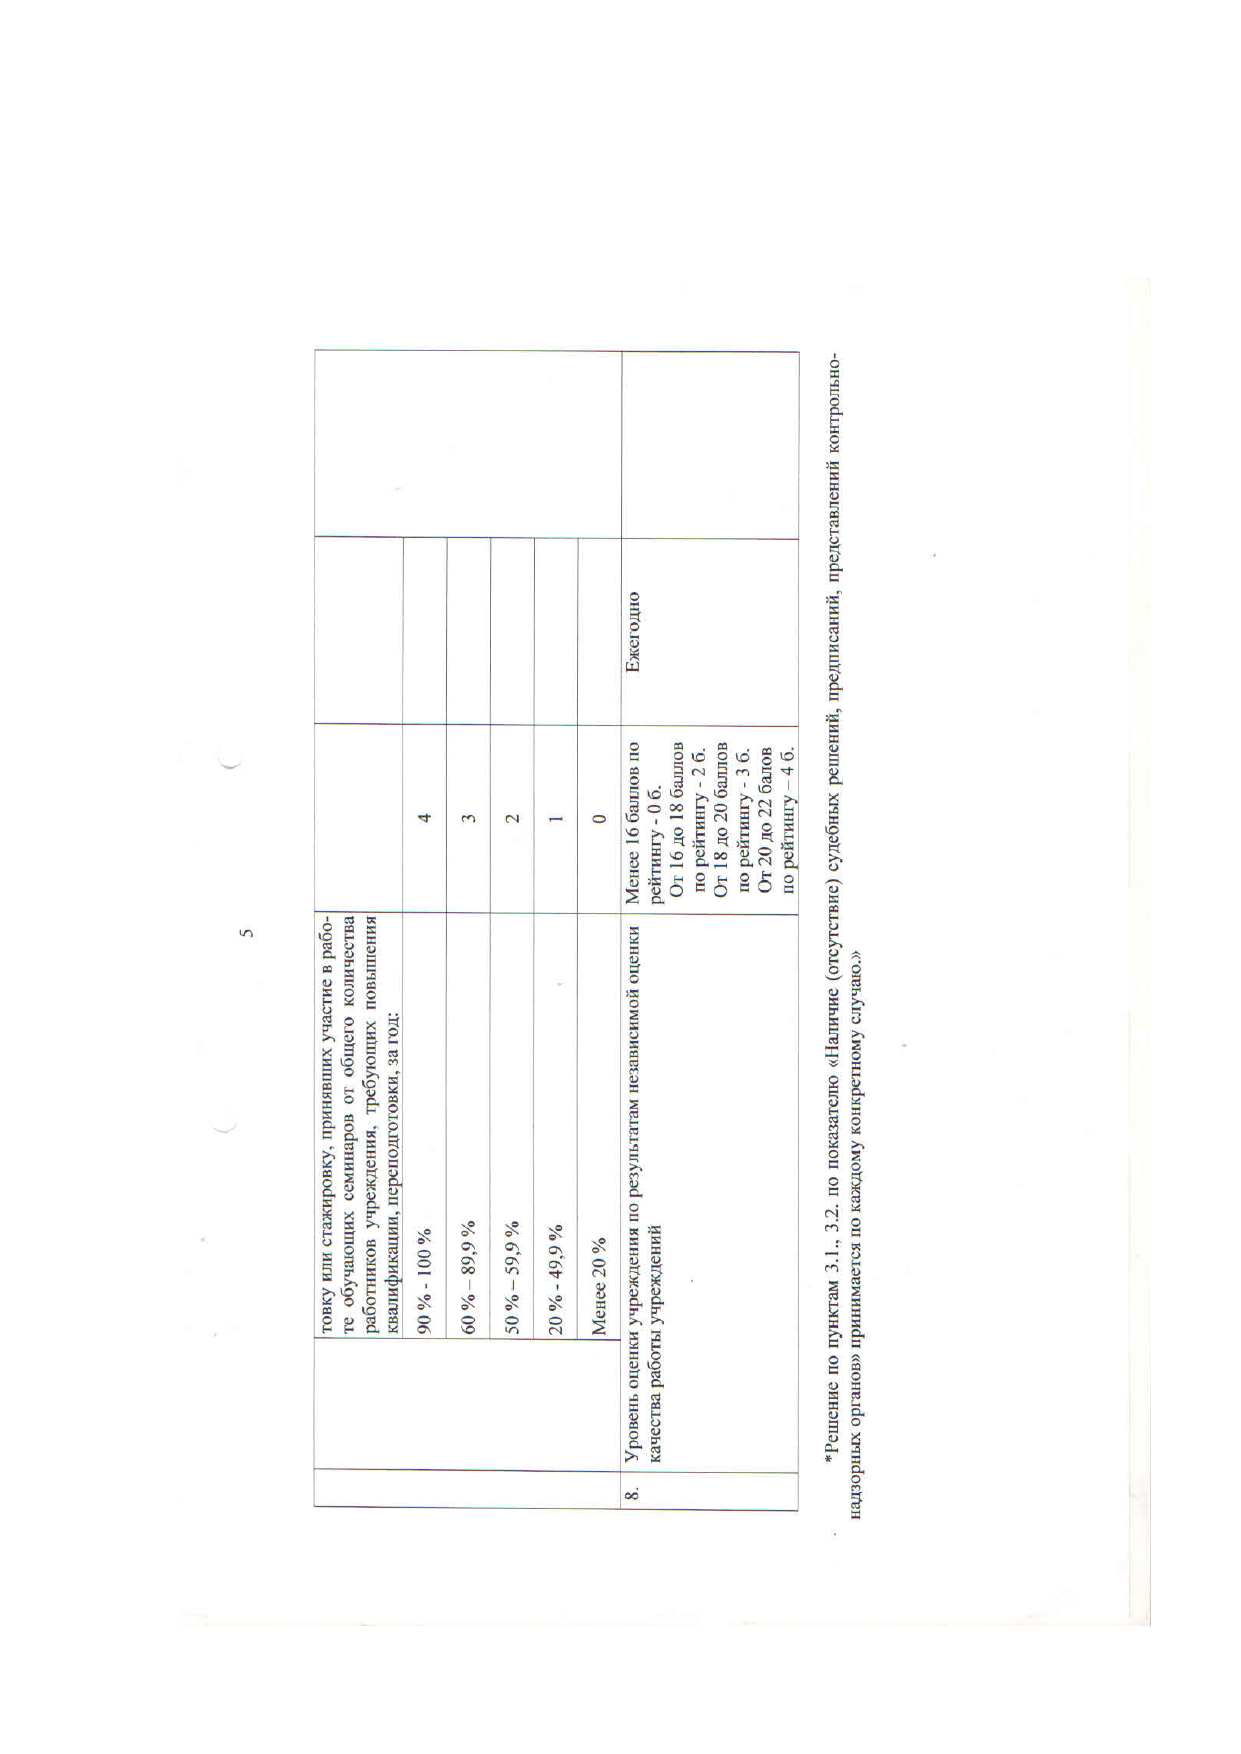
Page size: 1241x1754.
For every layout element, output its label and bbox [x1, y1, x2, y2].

picture [177, 277, 1151, 1626]
